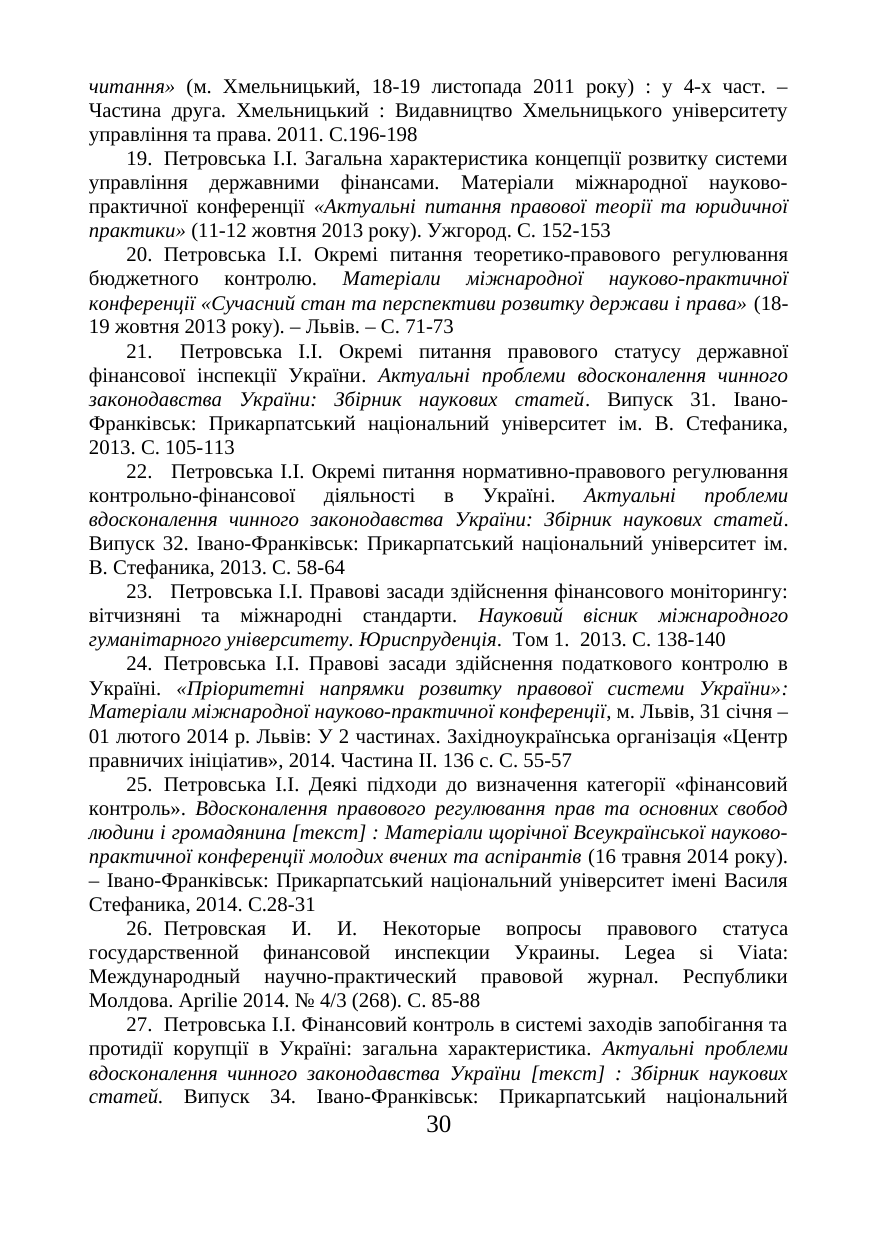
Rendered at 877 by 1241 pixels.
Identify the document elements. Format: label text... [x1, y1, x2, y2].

list Петровська І.І. Деякі підходи до визначення категорії «фінансовий контроль». Вдосконалення правового регулювання прав та основних свобод людини і громадянина [текст] : Матеріали щорічної Всеукраїнської науково-практичної конференції молодих вчених та аспірантів (16 травня 2014 року). – Івано-Франківськ: Прикарпатський національний університет імені Василя Стефаника, 2014. С.28-31 [89, 772, 788, 916]
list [89, 1012, 788, 1108]
list Петровська І.І. Окремі питання правового статусу державної фінансової інспекції України. Актуальні проблеми вдосконалення чинного законодавства України: Збірник наукових статей. Випуск 31. Івано-Франківськ: Прикарпатський національний університет ім. В. Стефаника, 2013. С. 105-113 [89, 338, 788, 459]
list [89, 74, 788, 146]
list Петровська І.І. Окремі питання теоретико-правового регулювання бюджетного контролю. Матеріали міжнародної науково-практичної конференції «Сучасний стан та перспективи розвитку держави і права» (18-19 жовтня 2013 року). – Львів. – С. 71-73 [89, 242, 788, 338]
list Петровська І.І. Правові засади здійснення фінансового моніторингу: вітчизняні та міжнародні стандарти. Науковий вісник міжнародного гуманітарного університету. Юриспруденція. Том 1. 2013. С. 138-140 [89, 579, 788, 651]
list Петровська І.І. Окремі питання нормативно-правового регулювання контрольно-фінансової діяльності в Українi. Актуальні проблеми вдосконалення чинного законодавства України: Збірник наукових статей. Випуск 32. Івано-Франківськ: Прикарпатський національний університет ім. В. Стефаника, 2013. С. 58-64 [89, 459, 788, 579]
list Петровська І.І. Правові засади здійснення податкового контролю в Україні. «Пріоритетні напрямки розвитку правової системи України»: Матеріали міжнародної науково-практичної конференції, м. Львів, 31 січня – 01 лютого 2014 р. Львів: У 2 частинах. Західноукраїнська організація «Центр правничих ініціатив», 2014. Частина ІІ. 136 с. С. 55-57 [89, 651, 788, 772]
list Петровская И. И. Некоторые вопросы правового статуса государственной финансовой инспекции Украины. Legea si Viata: Международный научно-практический правовой журнал. Республики Молдова. Aprilie 2014. № 4/3 (268). С. 85-88 [89, 916, 788, 1012]
list Петровська І.І. Загальна характеристика концепції розвитку системи управління державними фінансами. Матеріали міжнародної науково-практичної конференції «Актуальні питання правової теорії та юридичної практики» (11-12 жовтня 2013 року). Ужгород. С. 152-153 [89, 146, 788, 242]
